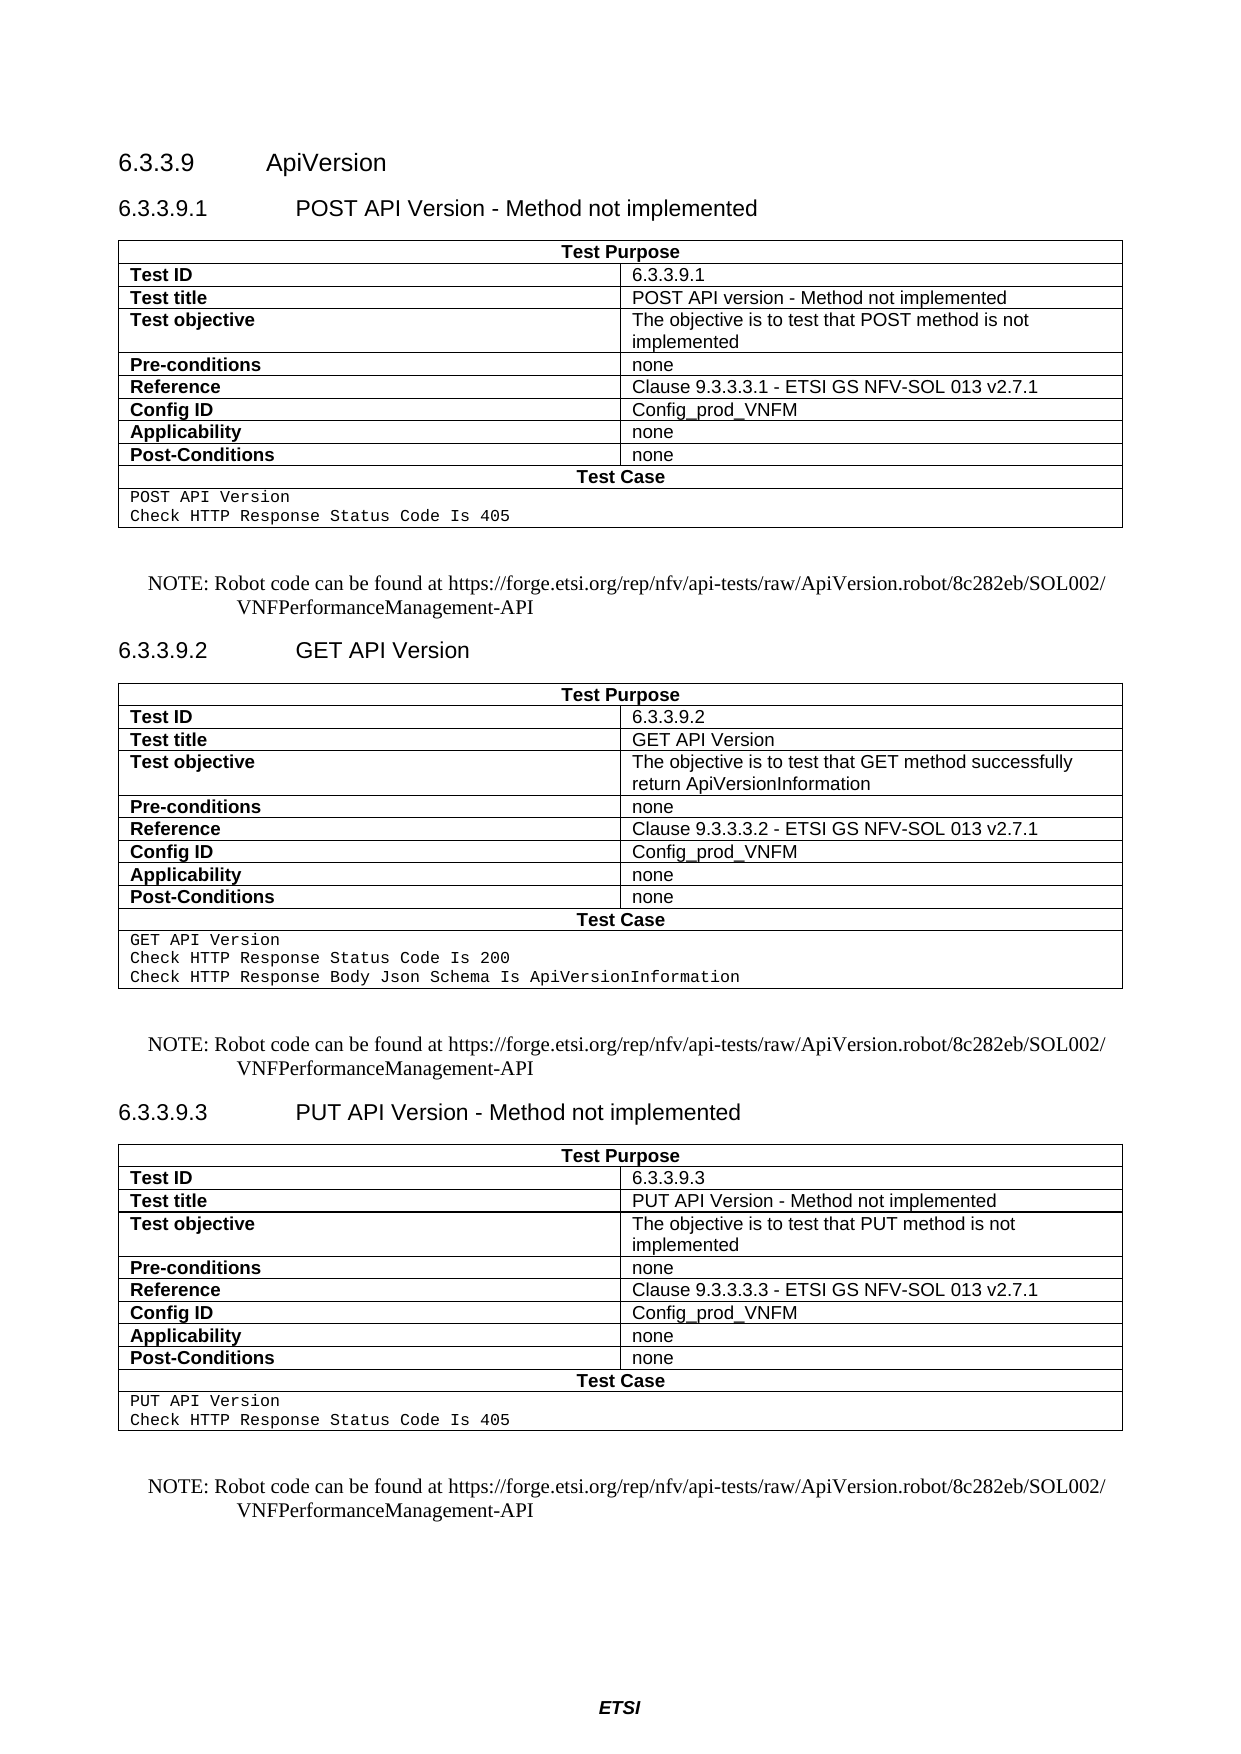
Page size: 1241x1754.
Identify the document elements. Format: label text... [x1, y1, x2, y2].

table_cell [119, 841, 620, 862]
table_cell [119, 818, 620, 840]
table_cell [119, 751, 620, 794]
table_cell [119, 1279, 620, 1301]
text NOTE: Robot code can be found at https://forge.etsi.org/rep/nfv/api-tests/raw/ApiVersion.robot/8c282eb/SOL002/VNFPerformanceManagement-API [148, 571, 1122, 619]
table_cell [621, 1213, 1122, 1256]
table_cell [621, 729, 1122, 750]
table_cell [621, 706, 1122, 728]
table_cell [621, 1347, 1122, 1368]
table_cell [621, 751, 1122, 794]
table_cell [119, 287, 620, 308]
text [148, 1474, 1122, 1522]
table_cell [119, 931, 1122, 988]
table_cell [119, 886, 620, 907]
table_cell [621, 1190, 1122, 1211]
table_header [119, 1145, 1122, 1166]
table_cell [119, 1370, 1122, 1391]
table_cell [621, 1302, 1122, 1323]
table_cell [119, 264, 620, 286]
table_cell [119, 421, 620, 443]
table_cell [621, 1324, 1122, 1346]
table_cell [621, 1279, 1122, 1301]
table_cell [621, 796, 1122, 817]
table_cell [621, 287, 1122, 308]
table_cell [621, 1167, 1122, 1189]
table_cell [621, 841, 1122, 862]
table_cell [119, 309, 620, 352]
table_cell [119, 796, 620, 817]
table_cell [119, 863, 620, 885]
subtitle 6.3.3.9.3 PUT API Version - Method not implemented [118, 1098, 1122, 1125]
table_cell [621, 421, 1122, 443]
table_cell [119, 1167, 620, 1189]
text NOTE: Robot code can be found at https://forge.etsi.org/rep/nfv/api-tests/raw/ApiVersion.robot/8c282eb/SOL002/VNFPerformanceManagement-API [148, 1032, 1122, 1080]
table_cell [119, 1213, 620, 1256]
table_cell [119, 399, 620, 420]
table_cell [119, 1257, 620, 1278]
subtitle 6.3.3.9 ApiVersion [118, 148, 1122, 176]
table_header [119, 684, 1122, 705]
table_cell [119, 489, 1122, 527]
subtitle 6.3.3.9.1 POST API Version - Method not implemented [118, 195, 1122, 222]
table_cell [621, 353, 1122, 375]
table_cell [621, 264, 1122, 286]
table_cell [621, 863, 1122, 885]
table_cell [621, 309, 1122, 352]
subtitle 6.3.3.9.2 GET API Version [118, 637, 1122, 664]
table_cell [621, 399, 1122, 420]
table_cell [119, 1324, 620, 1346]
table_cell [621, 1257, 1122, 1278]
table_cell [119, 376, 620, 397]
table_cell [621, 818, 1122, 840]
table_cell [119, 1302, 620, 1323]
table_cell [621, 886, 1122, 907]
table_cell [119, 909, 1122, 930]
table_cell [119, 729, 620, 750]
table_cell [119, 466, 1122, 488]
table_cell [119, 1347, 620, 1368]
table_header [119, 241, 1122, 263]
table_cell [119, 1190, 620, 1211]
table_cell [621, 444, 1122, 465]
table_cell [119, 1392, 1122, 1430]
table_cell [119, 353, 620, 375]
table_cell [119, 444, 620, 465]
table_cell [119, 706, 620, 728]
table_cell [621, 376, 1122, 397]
